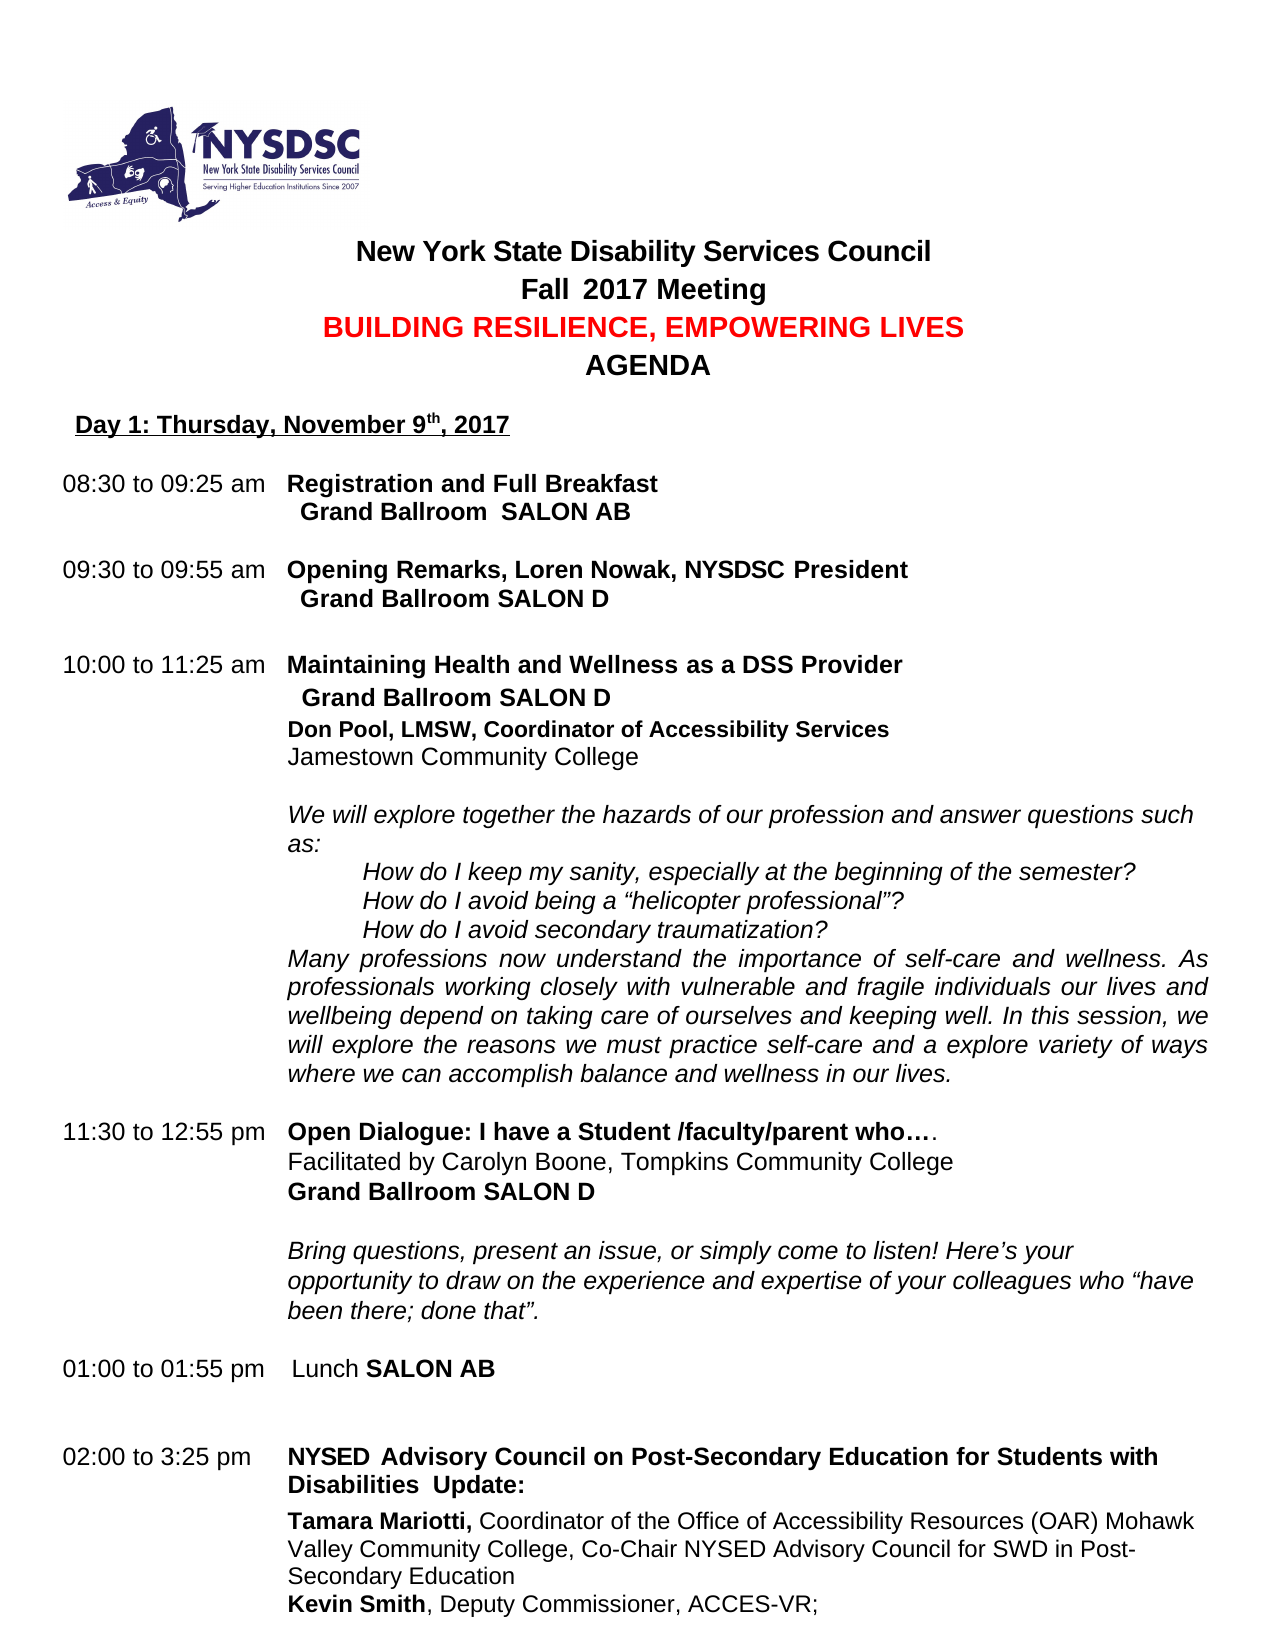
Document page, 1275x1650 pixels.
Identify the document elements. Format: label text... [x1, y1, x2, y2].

text How do I keep my sanity, especially at the beginning of the semester? [287, 857, 1212, 886]
text Jamestown Community College [212, 742, 1212, 771]
text AGENDA [75, 348, 1212, 382]
text How do I avoid secondary traumatization? [287, 915, 1212, 944]
text been there; done that”. [212, 1296, 1212, 1325]
text Fall 2017 Meeting [75, 272, 1212, 306]
text opportunity to draw on the experience and expertise of your colleagues who “have [212, 1266, 1212, 1295]
text Bring questions, present an issue, or simply come to listen! Here’s your [212, 1236, 1212, 1265]
subtitle Day 1: Thursday, November 9th, 2017 [75, 410, 1212, 439]
text Grand Ballroom SALON AB [62, 497, 1212, 526]
text Tamara Mariotti, Coordinator of the Office of Accessibility Resources (OAR) Mohawk Valley Community College, Co-Chair NYSED Advisory Council for SWD in Post-Secondary Education [287, 1507, 1212, 1590]
text 01:00 to 01:55 pm Lunch SALON AB [62, 1354, 1212, 1383]
text 11:30 to 12:55 pm Open Dialogue: I have a Student /faculty/parent who…. [62, 1117, 1212, 1146]
text New York State Disability Services Council [75, 234, 1212, 268]
text 08:30 to 09:25 am Registration and Full Breakfast [62, 468, 1212, 497]
text BUILDING RESILIENCE, EMPOWERING LIVES [75, 310, 1212, 344]
text Facilitated by Carolyn Boone, Tompkins Community College [287, 1147, 1212, 1176]
text Grand Ballroom SALON D [62, 583, 986, 612]
text We will explore together the hazards of our profession and answer questions such as: [287, 800, 1212, 857]
text 09:30 to 09:55 am Opening Remarks, Loren Nowak, NYSDSC President [62, 555, 986, 583]
text 10:00 to 11:25 am Maintaining Health and Wellness as a DSS Provider [62, 650, 1212, 678]
text Many professions now understand the importance of self-care and wellness. As professionals working closely with vulnerable and fragile individuals our lives and wellbeing depend on taking care of ourselves and keeping well. In this session, we will explore the reasons we must practice self-care and a explore variety of ways where we can accomplish balance and wellness in our lives. [287, 944, 1212, 1087]
text 02:00 to 3:25 pm NYSED Advisory Council on Post-Secondary Education for Students with Disabilities Update: [62, 1442, 1212, 1499]
text Grand Ballroom SALON D [62, 683, 1212, 712]
text Grand Ballroom SALON D [287, 1177, 1212, 1206]
text Kevin Smith, Deputy Commissioner, ACCES-VR; [287, 1590, 1212, 1617]
text How do I avoid being a “helicopter professional”? [287, 886, 1212, 915]
text Don Pool, LMSW, Coordinator of Accessibility Services [62, 716, 1212, 742]
picture [62, 100, 371, 230]
